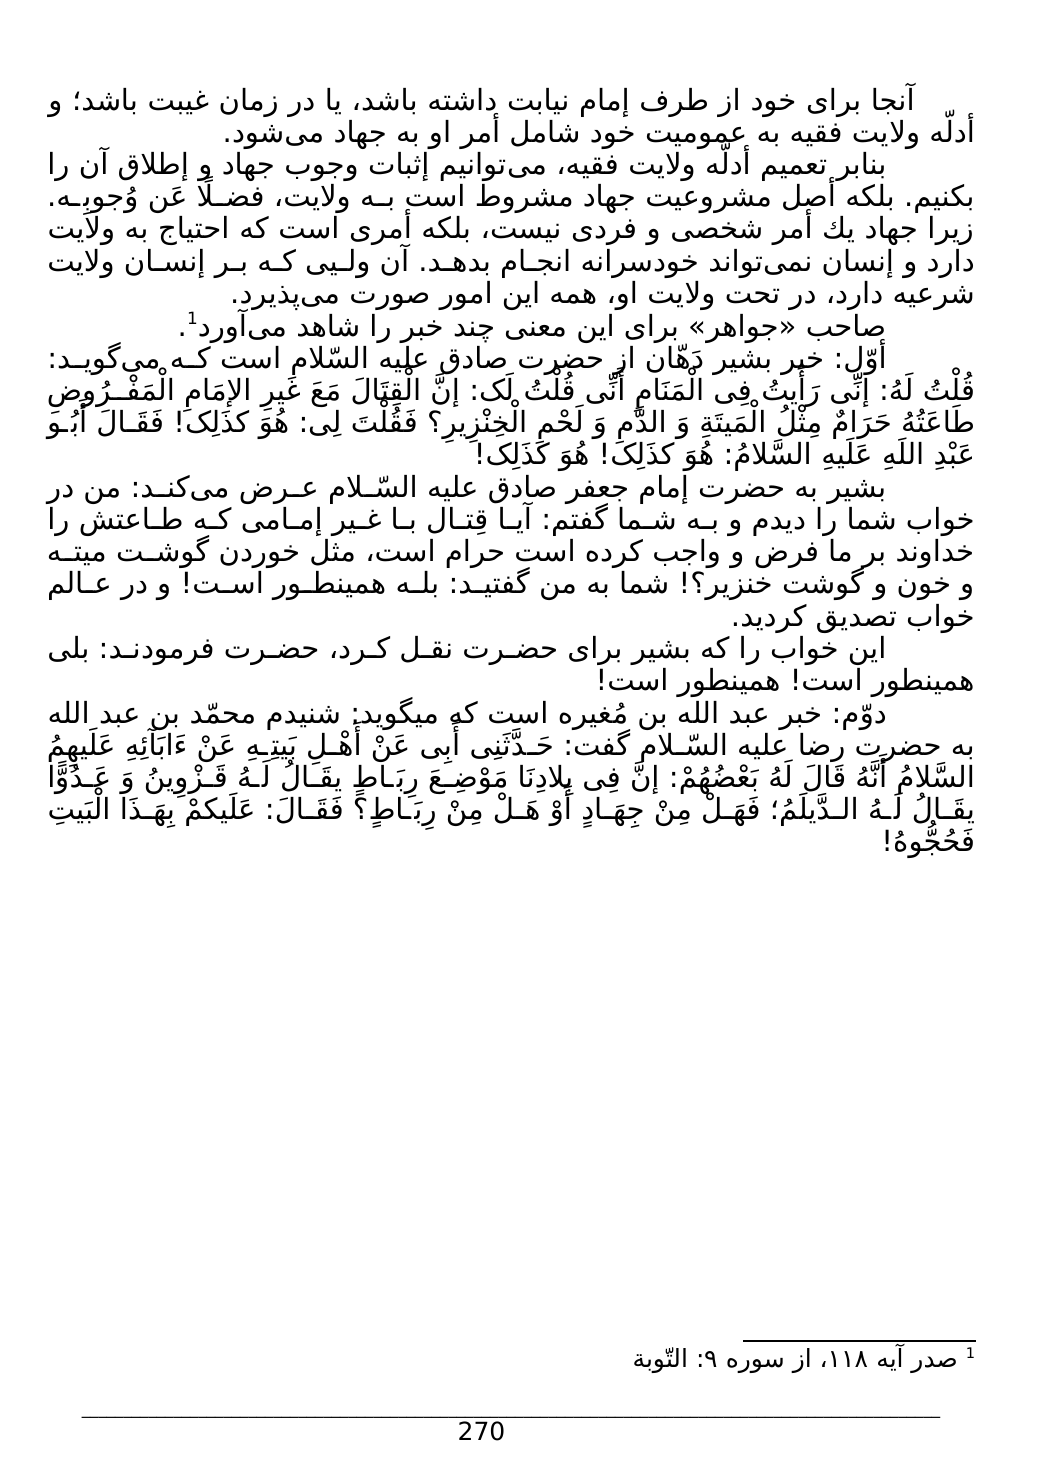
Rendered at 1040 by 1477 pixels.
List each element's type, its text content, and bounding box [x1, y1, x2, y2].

text بنابر تعمیم أدلّه ولایت فقیه، مى‌توانیم إثبات وجوب جهاد و إطلاق آن را بكنیم. بلكه أصل مشروعیت جهاد مشروط است به ولایت، فضلًا عَن وُجوبِه. زیرا جهاد یك أمر شخصى و فردى نیست، بلكه أمرى است كه احتیاج به ولایت دارد و إنسان نمى‌تواند خودسرانه انجام بدهد. آن ولیى كه بر إنسان ولایت شرعیه دارد، در تحت ولایت او، همه این امور صورت مى‌پذیرد. [47, 149, 975, 310]
text بشیر به حضرت إمام جعفر صادق علیه السّلام عرض مى‌كند: من در خواب شما را دیدم و به شما گفتم: آیا قِتال با غیر إمامى كه طاعتش را خداوند بر ما فرض و واجب كرده است حرام است، مثل خوردن گوشت میته و خون و گوشت خنزیر؟! شما به من گفتید: بله همینطور است! و در عالم خواب تصدیق كردید. [47, 471, 975, 633]
text آنجا براى خود از طرف إمام نیابت داشته باشد، یا در زمان غیبت باشد؛ و أدلّه ولایت فقیه به عمومیت خود شامل أمر او به جهاد مى‌شود. [47, 84, 975, 149]
text دوّم: خبر عبد الله بن مُغیره است كه میگوید: شنیدم محمّد بن عبد الله به حضرت رضا علیه السّلام گفت: حَدَّثَنِى أَبِى عَنْ أَهْلِ بَیتِهِ عَنْ ءَابَآئِهِ عَلَیهِمُ السَّلامُ أَنَّهُ قَالَ لَهُ بَعْضُهُمْ: إنَّ فِى بِلادِنَا مَوْضِعَ رِبَاطٍ یقَالُ لَهُ قَزْوِینُ وَ عَدُوًّا یقَالُ لَهُ الدَّیلَمُ؛ فَهَلْ مِنْ جِهَادٍ أَوْ هَلْ مِنْ رِبَاطٍ؟ فَقَالَ: عَلَیکمْ بِهَذَا الْبَیتِ فَحُجُّوهُ! [47, 697, 975, 859]
text این خواب را كه بشیر براى حضرت نقل كرد، حضرت فرمودند: بلى همینطور است! همینطور است! [47, 633, 975, 697]
text صاحب «جواهر» براى این معنى چند خبر را شاهد مى‌آورد. [47, 310, 975, 342]
text أوّل: خبر بشیر دَهّان از حضرت صادق علیه السّلام است كه مى‌گوید: قُلْتُ لَهُ: إنِّى رَأَیتُ فِى الْمَنَامِ أَنِّى قُلْتُ لَک: إنَّ الْقِتَالَ مَعَ غَیرِ الإمَامِ الْمَفْرُوضِ طَاعَتُهُ حَرَامٌ مِثْلُ الْمَیتَةِ وَ الدَّمِ وَ لَحْمِ الْخِنْزِیرِ؟ فَقُلْتَ لِى: هُوَ کذَلِک! فَقَالَ أَبُو عَبْدِ اللَهِ عَلَیهِ السَّلامُ: هُوَ کذَلِک! هُوَ کذَلِک! [47, 342, 975, 471]
